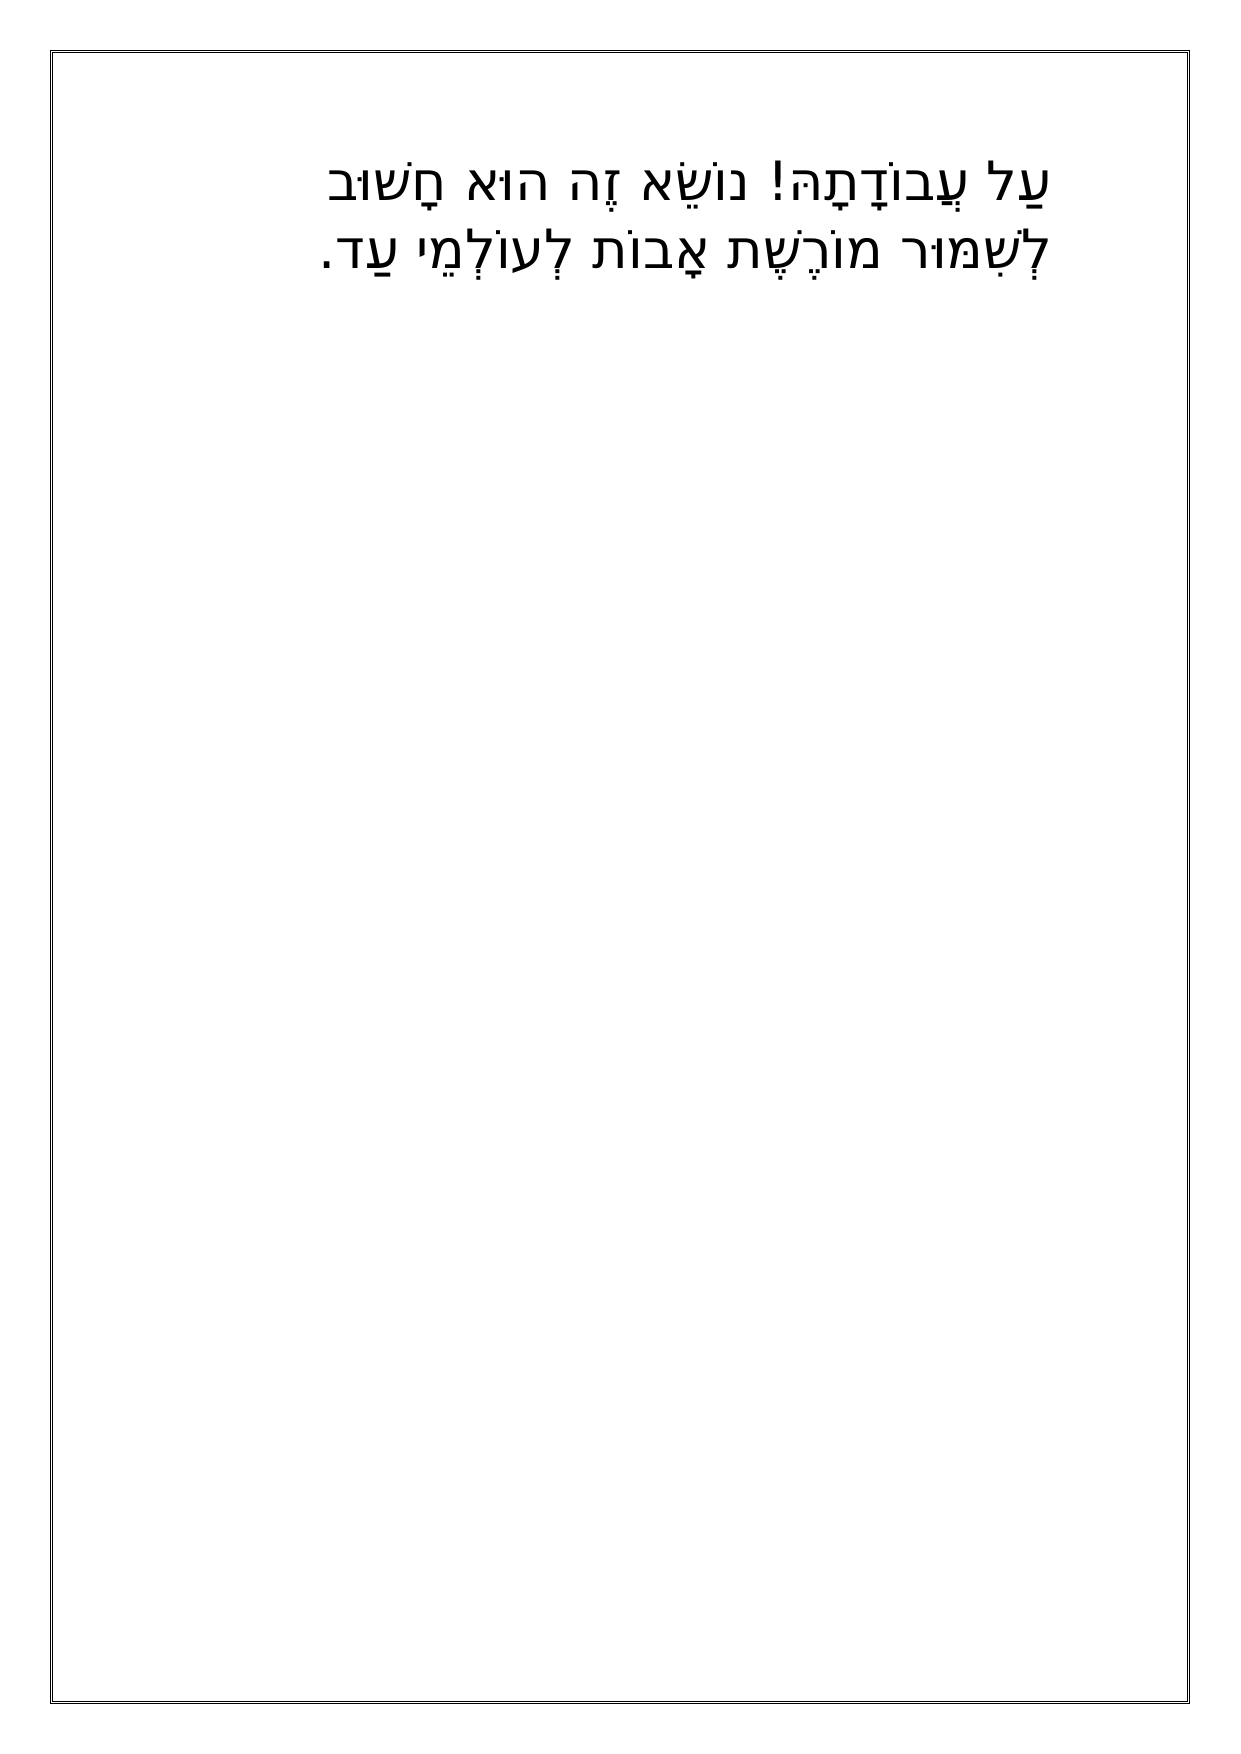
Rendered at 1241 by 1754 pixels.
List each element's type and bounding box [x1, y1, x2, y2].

text [187, 150, 1053, 281]
